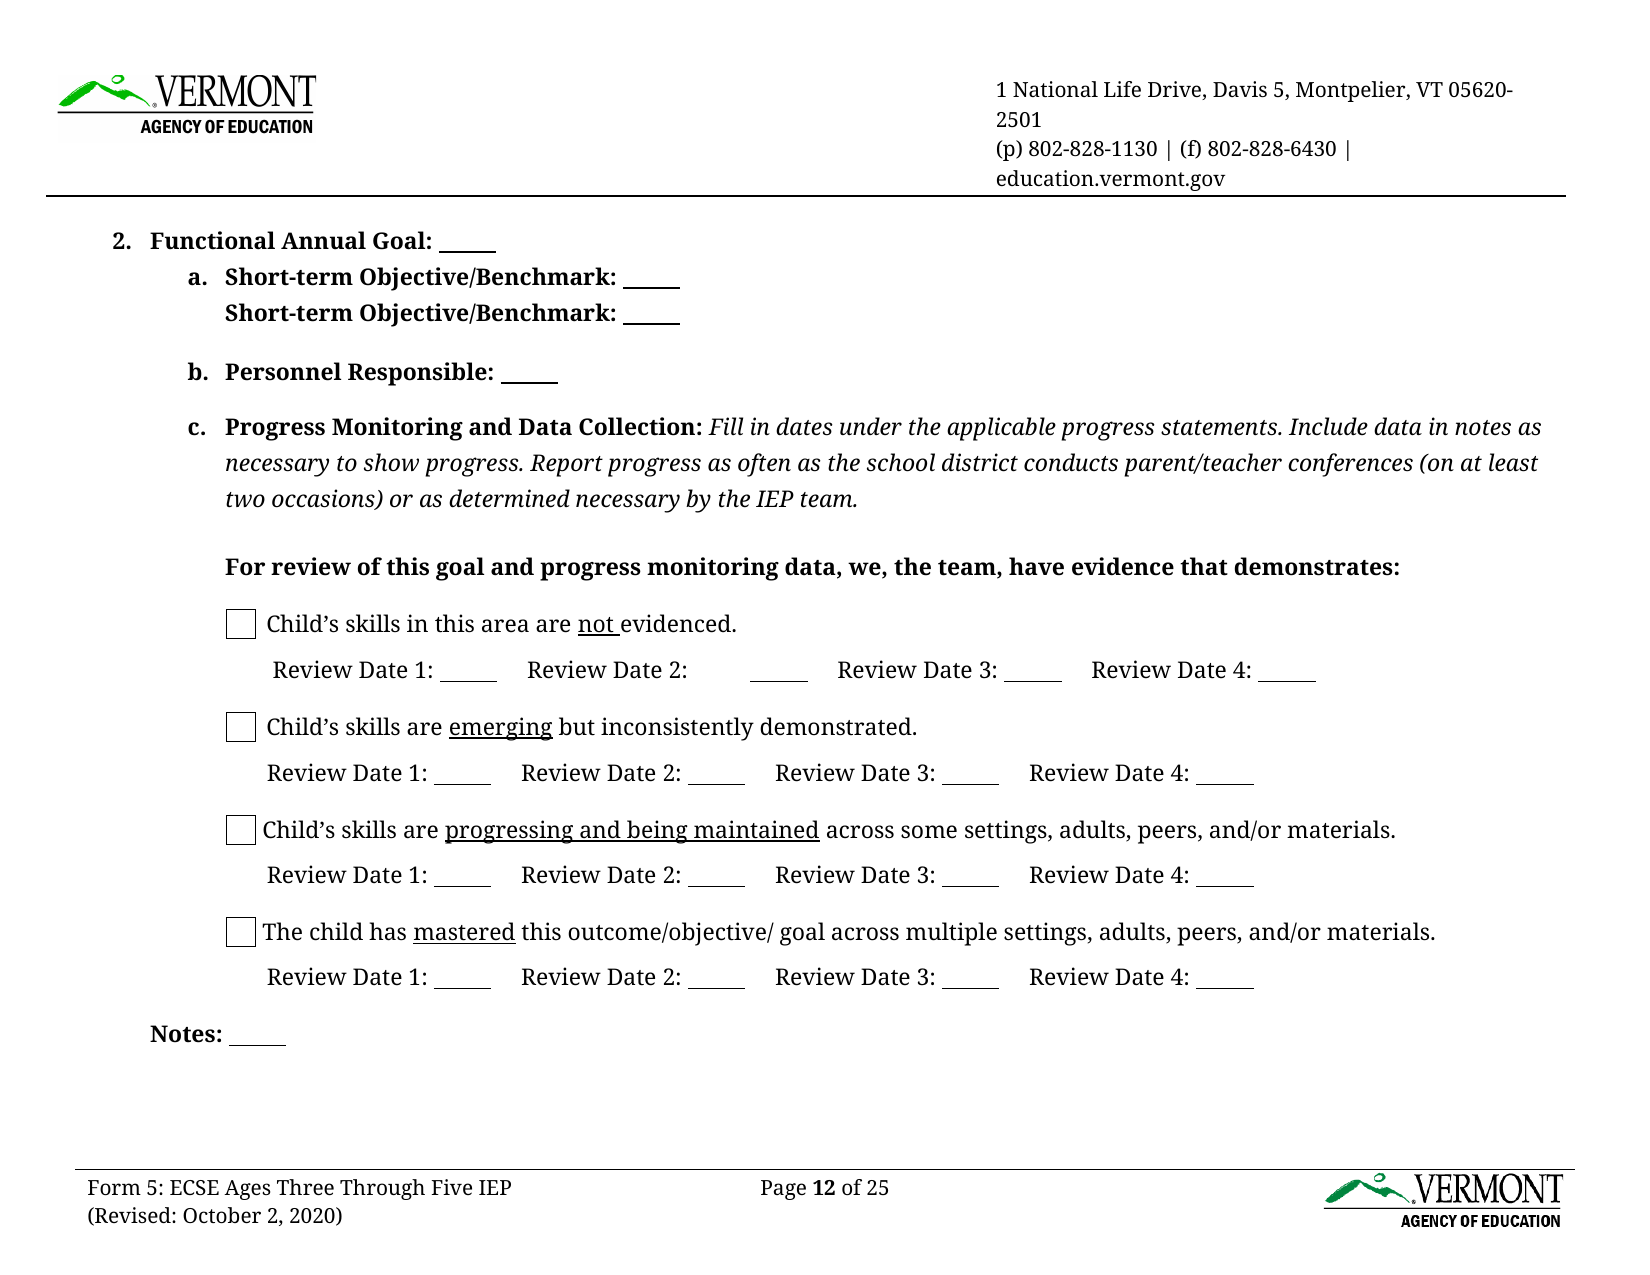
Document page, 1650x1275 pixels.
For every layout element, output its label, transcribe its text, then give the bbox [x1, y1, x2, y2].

text Child’s skills in this area are not evidenced. [225, 608, 1575, 639]
list Review Date 1: Review Date 2: Review Date 3: Review Date 4: [225, 654, 1575, 685]
list For review of this goal and progress monitoring data, we, the team, have evidence that demonstrates: [225, 551, 1575, 582]
picture [1323, 1172, 1564, 1233]
list Functional Annual Goal: [112, 225, 1575, 256]
text Child’s skills are emerging but inconsistently demonstrated. [225, 711, 1575, 742]
list Progress Monitoring and Data Collection: Fill in dates under the applicable progress statements. Include data in notes as necessary to show progress. Report progress as often as the school district conducts parent/teacher conferences (on at least two occasions) or as determined necessary by the IEP team. [187, 411, 1575, 514]
list Review Date 1: Review Date 2: Review Date 3: Review Date 4: [225, 961, 1575, 993]
text Child’s skills are progressing and being maintained across some settings, adults, peers, and/or materials. [225, 814, 1575, 845]
picture [57, 75, 317, 143]
text The child has mastered this outcome/objective/ goal across multiple settings, adults, peers, and/or materials. [225, 916, 1575, 947]
text Notes: [75, 1018, 1575, 1049]
list Review Date 1: Review Date 2: Review Date 3: Review Date 4: [225, 757, 1575, 788]
list Short-term Objective/Benchmark: [225, 297, 1575, 328]
list Short-term Objective/Benchmark: [187, 261, 1575, 292]
list Review Date 1: Review Date 2: Review Date 3: Review Date 4: [225, 859, 1575, 891]
list Personnel Responsible: [187, 356, 1575, 387]
